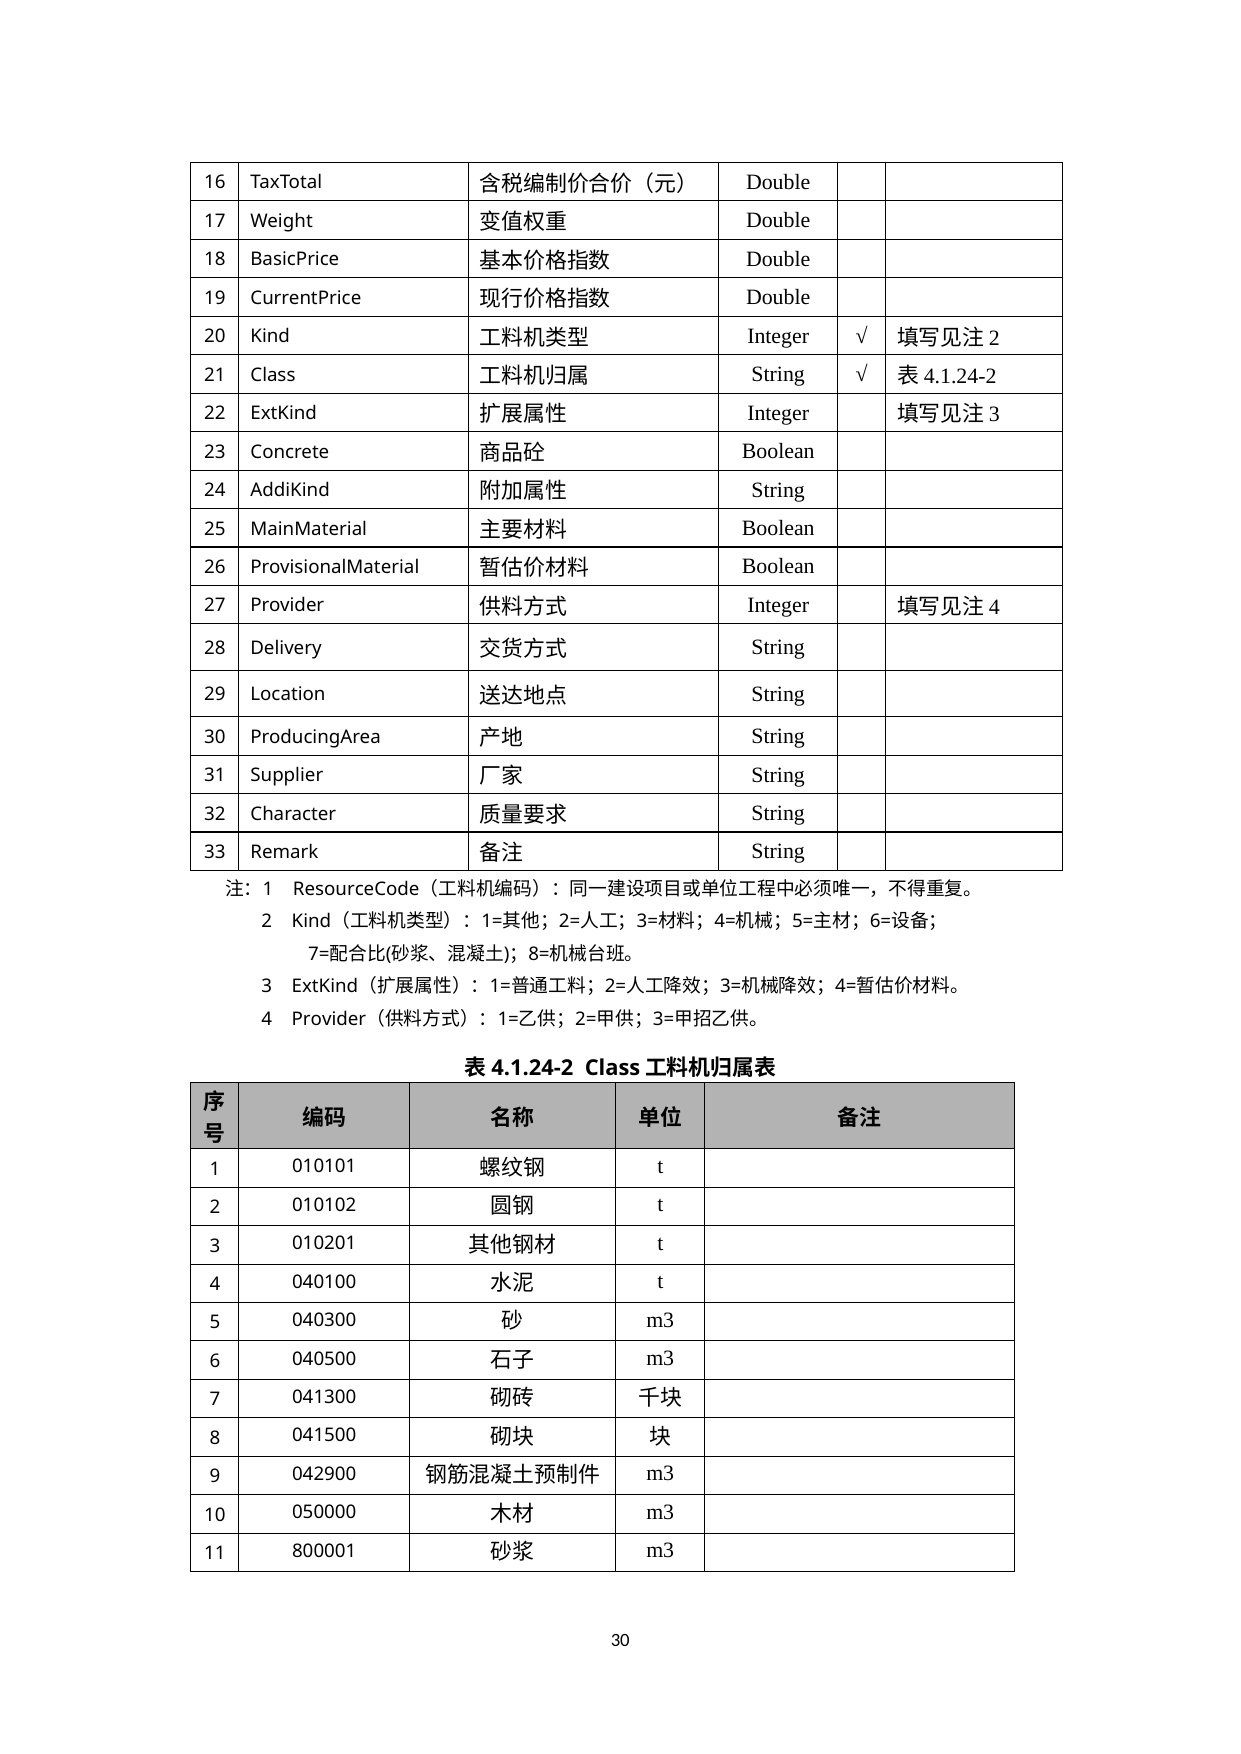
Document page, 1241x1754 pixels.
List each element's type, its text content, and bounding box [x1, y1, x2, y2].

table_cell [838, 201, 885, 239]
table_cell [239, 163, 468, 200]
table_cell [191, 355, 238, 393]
text 7=配合比(砂浆、混凝土)；8=机械台班。 [187, 936, 1053, 968]
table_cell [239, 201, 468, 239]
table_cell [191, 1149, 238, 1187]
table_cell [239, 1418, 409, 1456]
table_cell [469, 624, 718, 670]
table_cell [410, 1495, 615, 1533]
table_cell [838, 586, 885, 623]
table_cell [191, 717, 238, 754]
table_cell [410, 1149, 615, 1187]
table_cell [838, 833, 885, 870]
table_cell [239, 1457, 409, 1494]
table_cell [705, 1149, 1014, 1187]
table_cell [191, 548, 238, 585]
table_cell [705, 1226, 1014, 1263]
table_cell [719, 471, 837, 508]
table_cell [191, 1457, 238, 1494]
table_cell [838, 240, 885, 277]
text 表 4.1.24-2 Class工料机归属表 [187, 1050, 1053, 1082]
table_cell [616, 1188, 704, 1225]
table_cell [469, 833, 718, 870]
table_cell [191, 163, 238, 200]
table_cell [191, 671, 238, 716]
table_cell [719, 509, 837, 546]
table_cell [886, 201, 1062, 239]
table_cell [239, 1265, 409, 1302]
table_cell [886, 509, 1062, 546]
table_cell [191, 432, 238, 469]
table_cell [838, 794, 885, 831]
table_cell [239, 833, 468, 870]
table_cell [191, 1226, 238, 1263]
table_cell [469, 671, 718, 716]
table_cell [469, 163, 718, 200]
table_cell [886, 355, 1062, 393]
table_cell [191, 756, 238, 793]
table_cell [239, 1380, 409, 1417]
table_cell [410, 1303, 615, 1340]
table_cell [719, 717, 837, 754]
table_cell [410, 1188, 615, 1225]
text 4 Provider（供料方式）：1=乙供；2=甲供；3=甲招乙供。 [187, 1001, 1053, 1033]
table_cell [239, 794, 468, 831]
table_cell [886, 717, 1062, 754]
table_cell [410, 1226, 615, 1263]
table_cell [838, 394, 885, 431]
text 3 ExtKind（扩展属性）：1=普通工料；2=人工降效；3=机械降效；4=暂估价材料。 [187, 968, 1053, 1001]
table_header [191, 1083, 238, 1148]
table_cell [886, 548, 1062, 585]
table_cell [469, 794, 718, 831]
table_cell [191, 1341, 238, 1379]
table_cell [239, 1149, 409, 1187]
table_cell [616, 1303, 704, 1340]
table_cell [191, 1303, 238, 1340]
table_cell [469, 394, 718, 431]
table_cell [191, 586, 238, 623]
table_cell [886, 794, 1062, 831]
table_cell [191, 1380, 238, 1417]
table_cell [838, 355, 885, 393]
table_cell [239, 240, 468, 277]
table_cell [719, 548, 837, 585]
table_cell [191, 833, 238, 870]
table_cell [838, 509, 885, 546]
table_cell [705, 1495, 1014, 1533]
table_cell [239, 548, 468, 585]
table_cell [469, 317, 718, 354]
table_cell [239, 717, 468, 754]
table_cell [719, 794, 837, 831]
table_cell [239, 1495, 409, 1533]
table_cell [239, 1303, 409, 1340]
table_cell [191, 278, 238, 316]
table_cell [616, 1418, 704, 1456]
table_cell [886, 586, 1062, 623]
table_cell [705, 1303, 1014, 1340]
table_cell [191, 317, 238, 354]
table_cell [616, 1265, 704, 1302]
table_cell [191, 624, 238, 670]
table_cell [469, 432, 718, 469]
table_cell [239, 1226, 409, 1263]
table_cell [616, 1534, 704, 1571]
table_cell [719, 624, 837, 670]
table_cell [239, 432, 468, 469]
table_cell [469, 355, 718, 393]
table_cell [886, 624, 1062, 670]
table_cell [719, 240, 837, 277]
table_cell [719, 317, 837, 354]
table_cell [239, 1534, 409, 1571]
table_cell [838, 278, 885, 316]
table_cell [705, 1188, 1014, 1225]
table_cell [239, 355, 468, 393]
text 2 Kind（工料机类型）：1=其他；2=人工；3=材料；4=机械；5=主材；6=设备； [187, 903, 1053, 936]
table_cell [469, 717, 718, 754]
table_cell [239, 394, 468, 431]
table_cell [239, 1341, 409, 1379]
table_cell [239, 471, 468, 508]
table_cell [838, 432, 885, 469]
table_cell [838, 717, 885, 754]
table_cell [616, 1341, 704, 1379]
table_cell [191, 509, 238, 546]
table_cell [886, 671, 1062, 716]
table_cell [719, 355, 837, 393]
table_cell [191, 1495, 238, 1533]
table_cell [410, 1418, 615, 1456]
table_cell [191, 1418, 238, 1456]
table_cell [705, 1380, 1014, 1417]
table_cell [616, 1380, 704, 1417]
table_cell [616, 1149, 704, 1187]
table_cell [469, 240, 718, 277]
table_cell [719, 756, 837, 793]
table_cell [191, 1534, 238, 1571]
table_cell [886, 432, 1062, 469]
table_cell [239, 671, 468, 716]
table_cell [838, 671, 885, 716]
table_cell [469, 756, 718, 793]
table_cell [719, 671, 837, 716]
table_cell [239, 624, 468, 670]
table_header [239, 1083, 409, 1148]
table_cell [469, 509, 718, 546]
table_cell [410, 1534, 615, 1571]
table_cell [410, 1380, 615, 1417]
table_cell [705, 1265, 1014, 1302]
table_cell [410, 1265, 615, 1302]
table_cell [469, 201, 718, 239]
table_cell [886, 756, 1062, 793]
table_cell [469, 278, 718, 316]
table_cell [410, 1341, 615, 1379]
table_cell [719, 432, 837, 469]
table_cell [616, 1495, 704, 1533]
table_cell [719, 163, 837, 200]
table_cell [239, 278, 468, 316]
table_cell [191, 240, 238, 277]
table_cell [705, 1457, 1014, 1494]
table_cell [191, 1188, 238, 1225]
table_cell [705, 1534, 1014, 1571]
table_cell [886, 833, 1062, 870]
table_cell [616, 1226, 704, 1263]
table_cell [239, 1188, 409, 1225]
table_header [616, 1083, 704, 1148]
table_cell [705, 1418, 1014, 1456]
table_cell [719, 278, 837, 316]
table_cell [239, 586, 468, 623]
text 注：1 ResourceCode（工料机编码）：同一建设项目或单位工程中必须唯一，不得重复。 [187, 871, 1053, 903]
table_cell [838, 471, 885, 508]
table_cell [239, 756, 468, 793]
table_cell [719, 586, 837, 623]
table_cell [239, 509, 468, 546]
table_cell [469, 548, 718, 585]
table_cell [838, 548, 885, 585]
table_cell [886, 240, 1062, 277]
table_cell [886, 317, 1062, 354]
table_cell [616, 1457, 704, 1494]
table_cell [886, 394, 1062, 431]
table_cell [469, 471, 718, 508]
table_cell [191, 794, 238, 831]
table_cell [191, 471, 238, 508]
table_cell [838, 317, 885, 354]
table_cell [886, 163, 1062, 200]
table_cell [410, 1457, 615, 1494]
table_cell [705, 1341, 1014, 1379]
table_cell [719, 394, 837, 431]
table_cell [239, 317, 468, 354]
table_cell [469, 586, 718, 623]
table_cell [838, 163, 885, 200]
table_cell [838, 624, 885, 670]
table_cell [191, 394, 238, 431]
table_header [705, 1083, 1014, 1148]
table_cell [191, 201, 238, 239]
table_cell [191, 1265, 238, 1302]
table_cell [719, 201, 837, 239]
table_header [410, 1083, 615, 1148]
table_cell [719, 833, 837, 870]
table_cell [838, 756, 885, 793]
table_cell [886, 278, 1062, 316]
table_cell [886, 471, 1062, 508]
